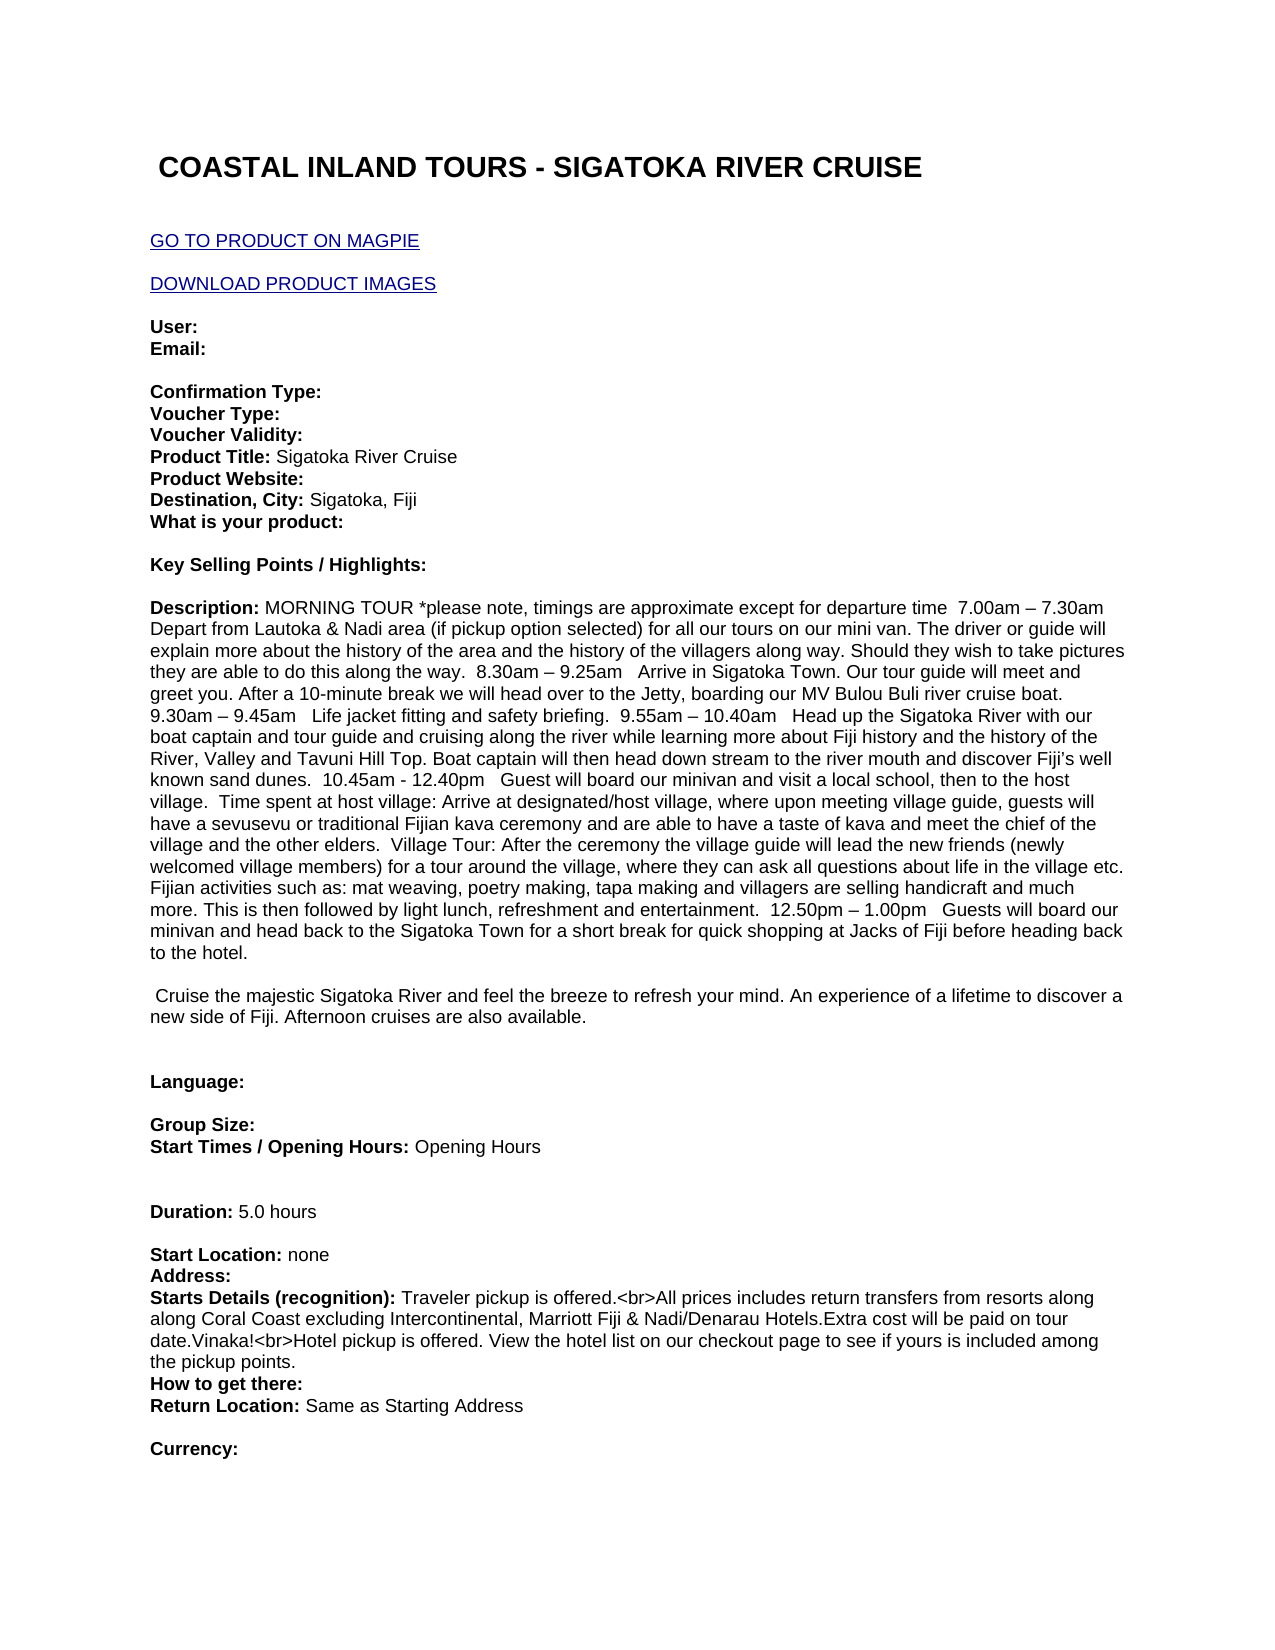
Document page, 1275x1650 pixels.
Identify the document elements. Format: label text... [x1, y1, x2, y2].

text What is your product: [150, 510, 1125, 532]
text Currency: [150, 1438, 1125, 1459]
text Start Location: none [150, 1243, 1125, 1265]
text How to get there: [150, 1373, 1125, 1394]
text Voucher Type: [150, 403, 1125, 424]
text Description: MORNING TOUR *please note, timings are approximate except for departure time 7.00am – 7.30am Depart from Lautoka & Nadi area (if pickup option selected) for all our tours on our mini van. The driver or guide will explain more about the history of the area and the history of the villagers along way. Should they wish to take pictures they are able to do this along the way. 8.30am – 9.25am Arrive in Sigatoka Town. Our tour guide will meet and greet you. After a 10-minute break we will head over to the Jetty, boarding our MV Bulou Buli river cruise boat. 9.30am – 9.45am Life jacket fitting and safety briefing. 9.55am – 10.40am Head up the Sigatoka River with our boat captain and tour guide and cruising along the river while learning more about Fiji history and the history of the River, Valley and Tavuni Hill Top. Boat captain will then head down stream to the river mouth and discover Fiji’s well known sand dunes. 10.45am - 12.40pm Guest will board our minivan and visit a local school, then to the host village. Time spent at host village: Arrive at designated/host village, where upon meeting village guide, guests will have a sevusevu or traditional Fijian kava ceremony and are able to have a taste of kava and meet the chief of the village and the other elders. Village Tour: After the ceremony the village guide will lead the new friends (newly welcomed village members) for a tour around the village, where they can ask all questions about life in the village etc. Fijian activities such as: mat weaving, poetry making, tapa making and villagers are selling handicraft and much more. This is then followed by light lunch, refreshment and entertainment. 12.50pm – 1.00pm Guests will board our minivan and head back to the Sigatoka Town for a short break for quick shopping at Jacks of Fiji before heading back to the hotel. [150, 597, 1125, 963]
text Address: [150, 1265, 1125, 1287]
text User: [150, 316, 1125, 338]
text DOWNLOAD PRODUCT IMAGES [150, 273, 1125, 295]
text Return Location: Same as Starting Address [150, 1394, 1125, 1416]
text Email: [150, 338, 1125, 359]
text Start Times / Opening Hours: Opening Hours [150, 1136, 1125, 1157]
text Destination, City: Sigatoka, Fiji [150, 489, 1125, 510]
text Product Title: Sigatoka River Cruise [150, 446, 1125, 467]
text GO TO PRODUCT ON MAGPIE [150, 230, 1125, 252]
subtitle Coastal Inland Tours - Sigatoka River Cruise [150, 150, 1125, 183]
text Group Size: [150, 1114, 1125, 1136]
text Product Website: [150, 467, 1125, 489]
text Duration: 5.0 hours [150, 1200, 1125, 1222]
text Cruise the majestic Sigatoka River and feel the breeze to refresh your mind. An experience of a lifetime to discover a new side of Fiji. Afternoon cruises are also available. [150, 985, 1125, 1028]
text Confirmation Type: [150, 381, 1125, 403]
text Language: [150, 1071, 1125, 1093]
text Starts Details (recognition): Traveler pickup is offered.<br>All prices includes return transfers from resorts along along Coral Coast excluding Intercontinental, Marriott Fiji & Nadi/Denarau Hotels.Extra cost will be paid on tour date.Vinaka!<br>Hotel pickup is offered. View the hotel list on our checkout page to see if yours is included among the pickup points. [150, 1287, 1125, 1373]
text Voucher Validity: [150, 424, 1125, 446]
text Key Selling Points / Highlights: [150, 553, 1125, 575]
